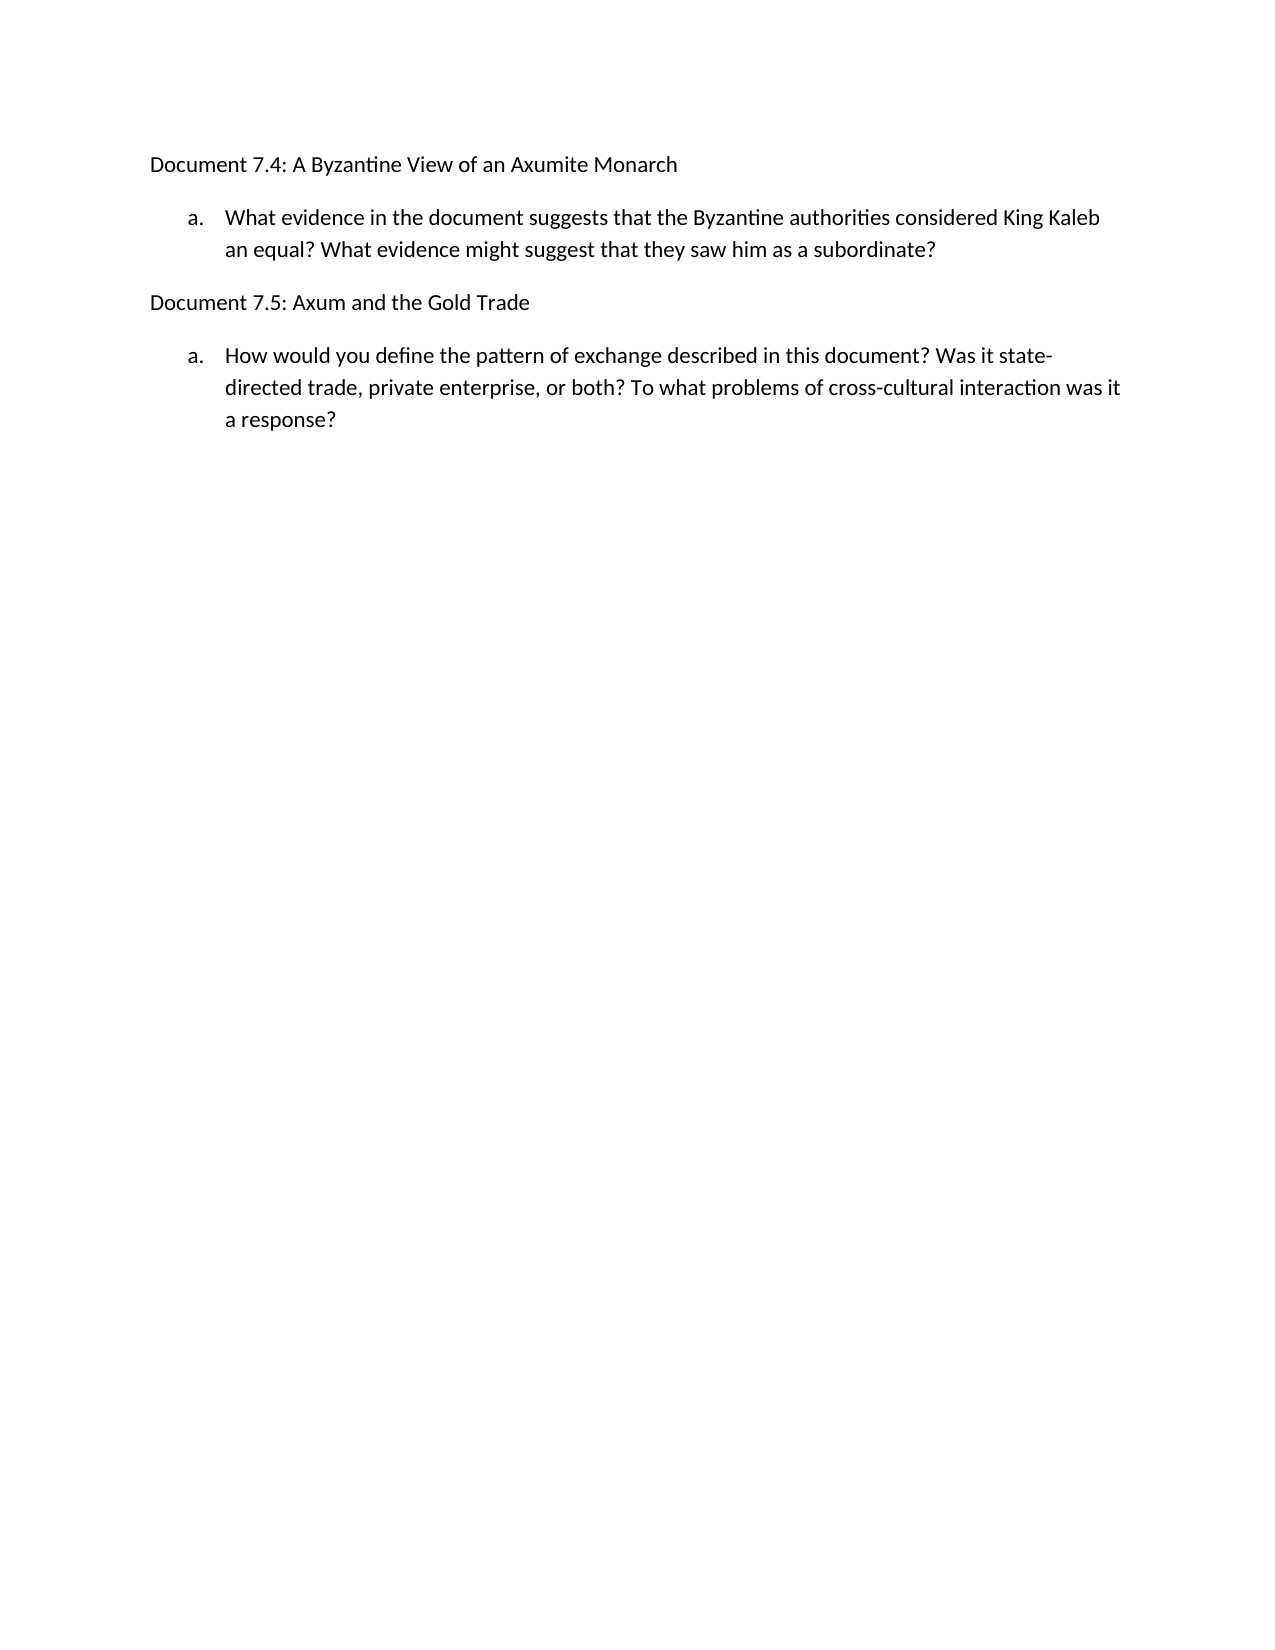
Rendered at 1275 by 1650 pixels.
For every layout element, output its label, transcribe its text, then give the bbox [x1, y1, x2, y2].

text Document 7.4: A Byzantine View of an Axumite Monarch [150, 150, 1125, 178]
text Document 7.5: Axum and the Gold Trade [150, 288, 1125, 316]
list How would you define the pattern of exchange described in this document? Was it state-directed trade, private enterprise, or both? To what problems of cross-cultural interaction was it a response? [187, 341, 1125, 434]
list What evidence in the document suggests that the Byzantine authorities considered King Kaleb an equal? What evidence might suggest that they saw him as a subordinate? [187, 203, 1125, 263]
